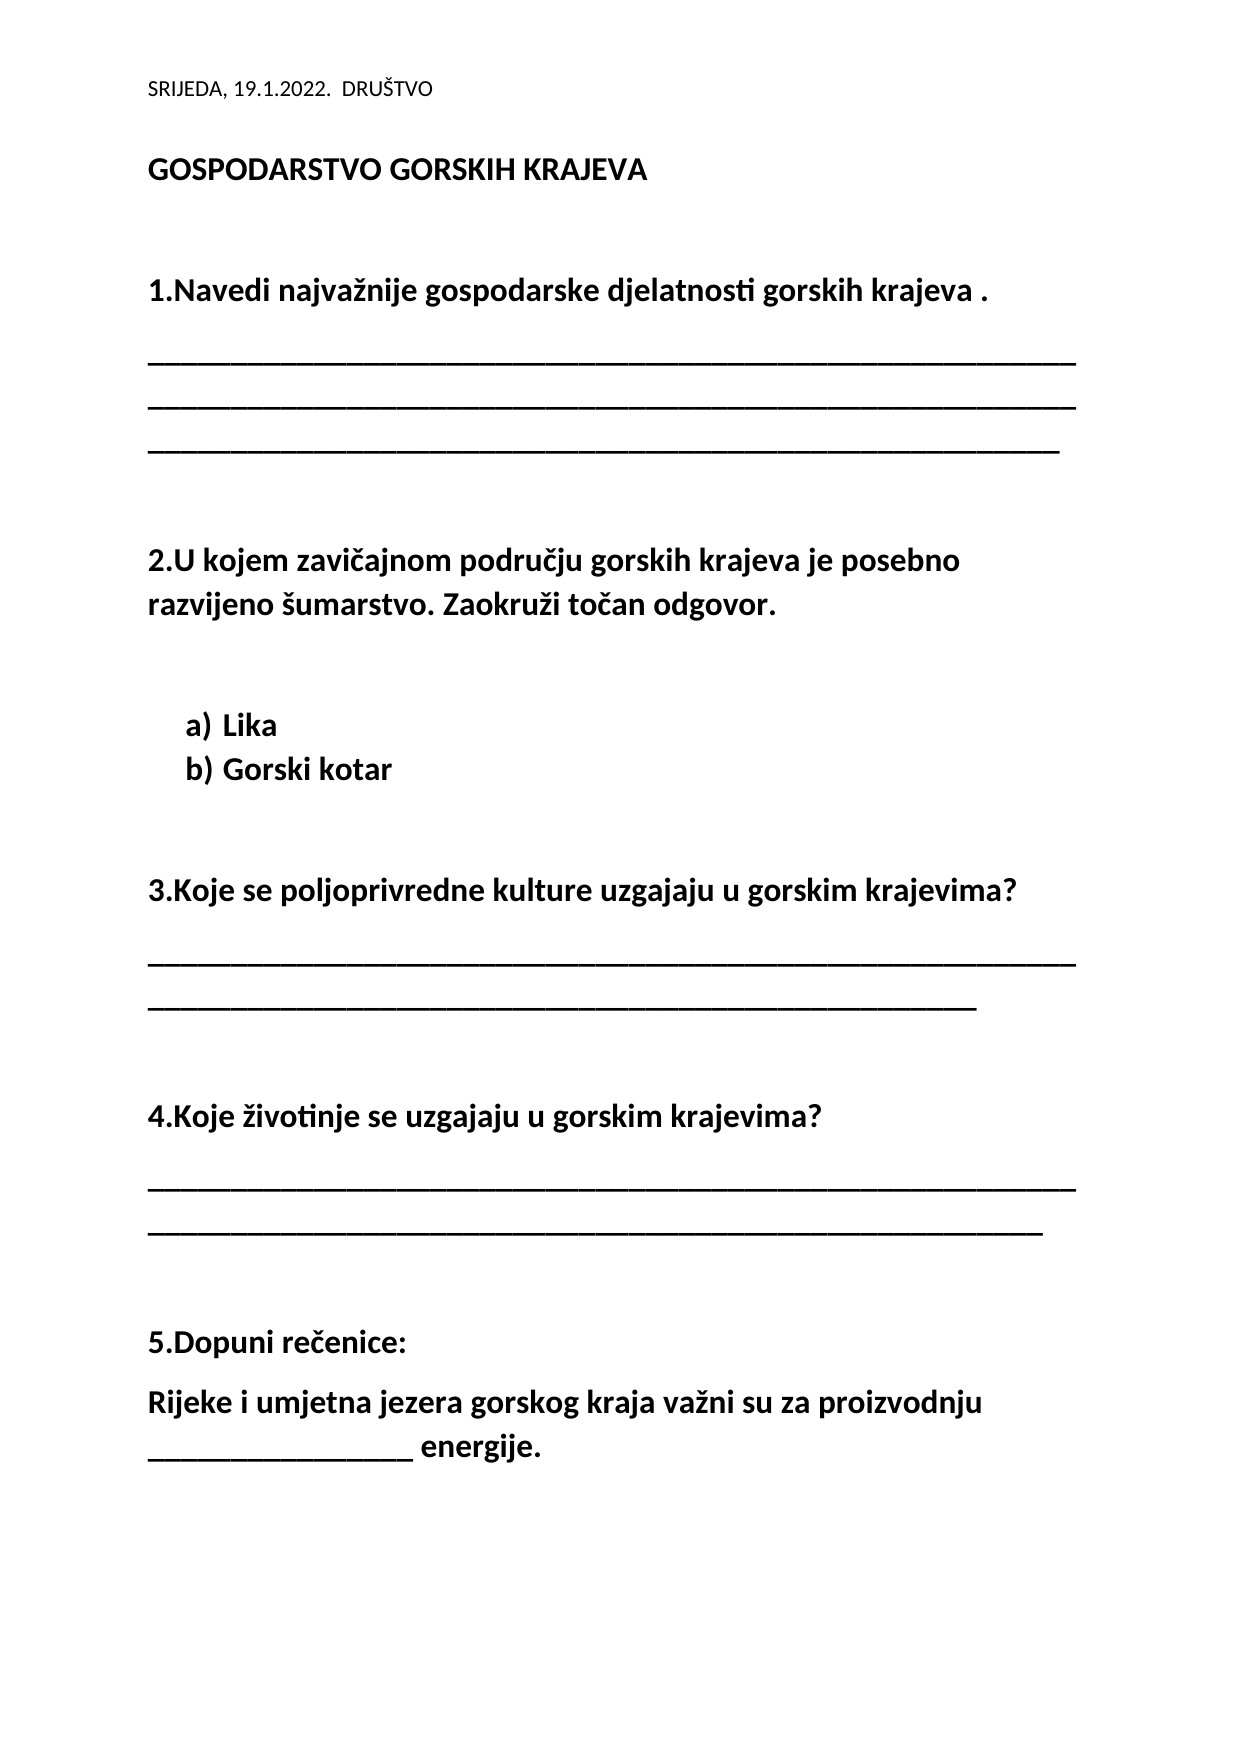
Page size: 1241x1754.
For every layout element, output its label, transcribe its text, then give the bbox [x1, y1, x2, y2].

text _______________________________________________________________________________________________________________________________________________________________________ [148, 329, 1093, 458]
text 3.Koje se poljoprivredne kulture uzgajaju u gorskim krajevima? [148, 869, 1093, 910]
list Lika [185, 704, 1093, 744]
text 2.U kojem zavičajnom području gorskih krajeva je posebno razvijeno šumarstvo. Zaokruži točan odgovor. [148, 539, 1093, 623]
text ______________________________________________________________________________________________________________ [148, 1156, 1093, 1240]
text 5.Dopuni rečenice: [148, 1321, 1093, 1361]
text 1.Navedi najvažnije gospodarske djelatnosti gorskih krajeva . [148, 269, 1093, 309]
text __________________________________________________________________________________________________________ [148, 930, 1093, 1014]
text Rijeke i umjetna jezera gorskog kraja važni su za proizvodnju ________________ energije. [148, 1381, 1093, 1466]
text GOSPODARSTVO GORSKIH KRAJEVA [148, 148, 1093, 188]
list Gorski kotar [185, 748, 1093, 788]
text 4.Koje životinje se uzgajaju u gorskim krajevima? [148, 1095, 1093, 1136]
